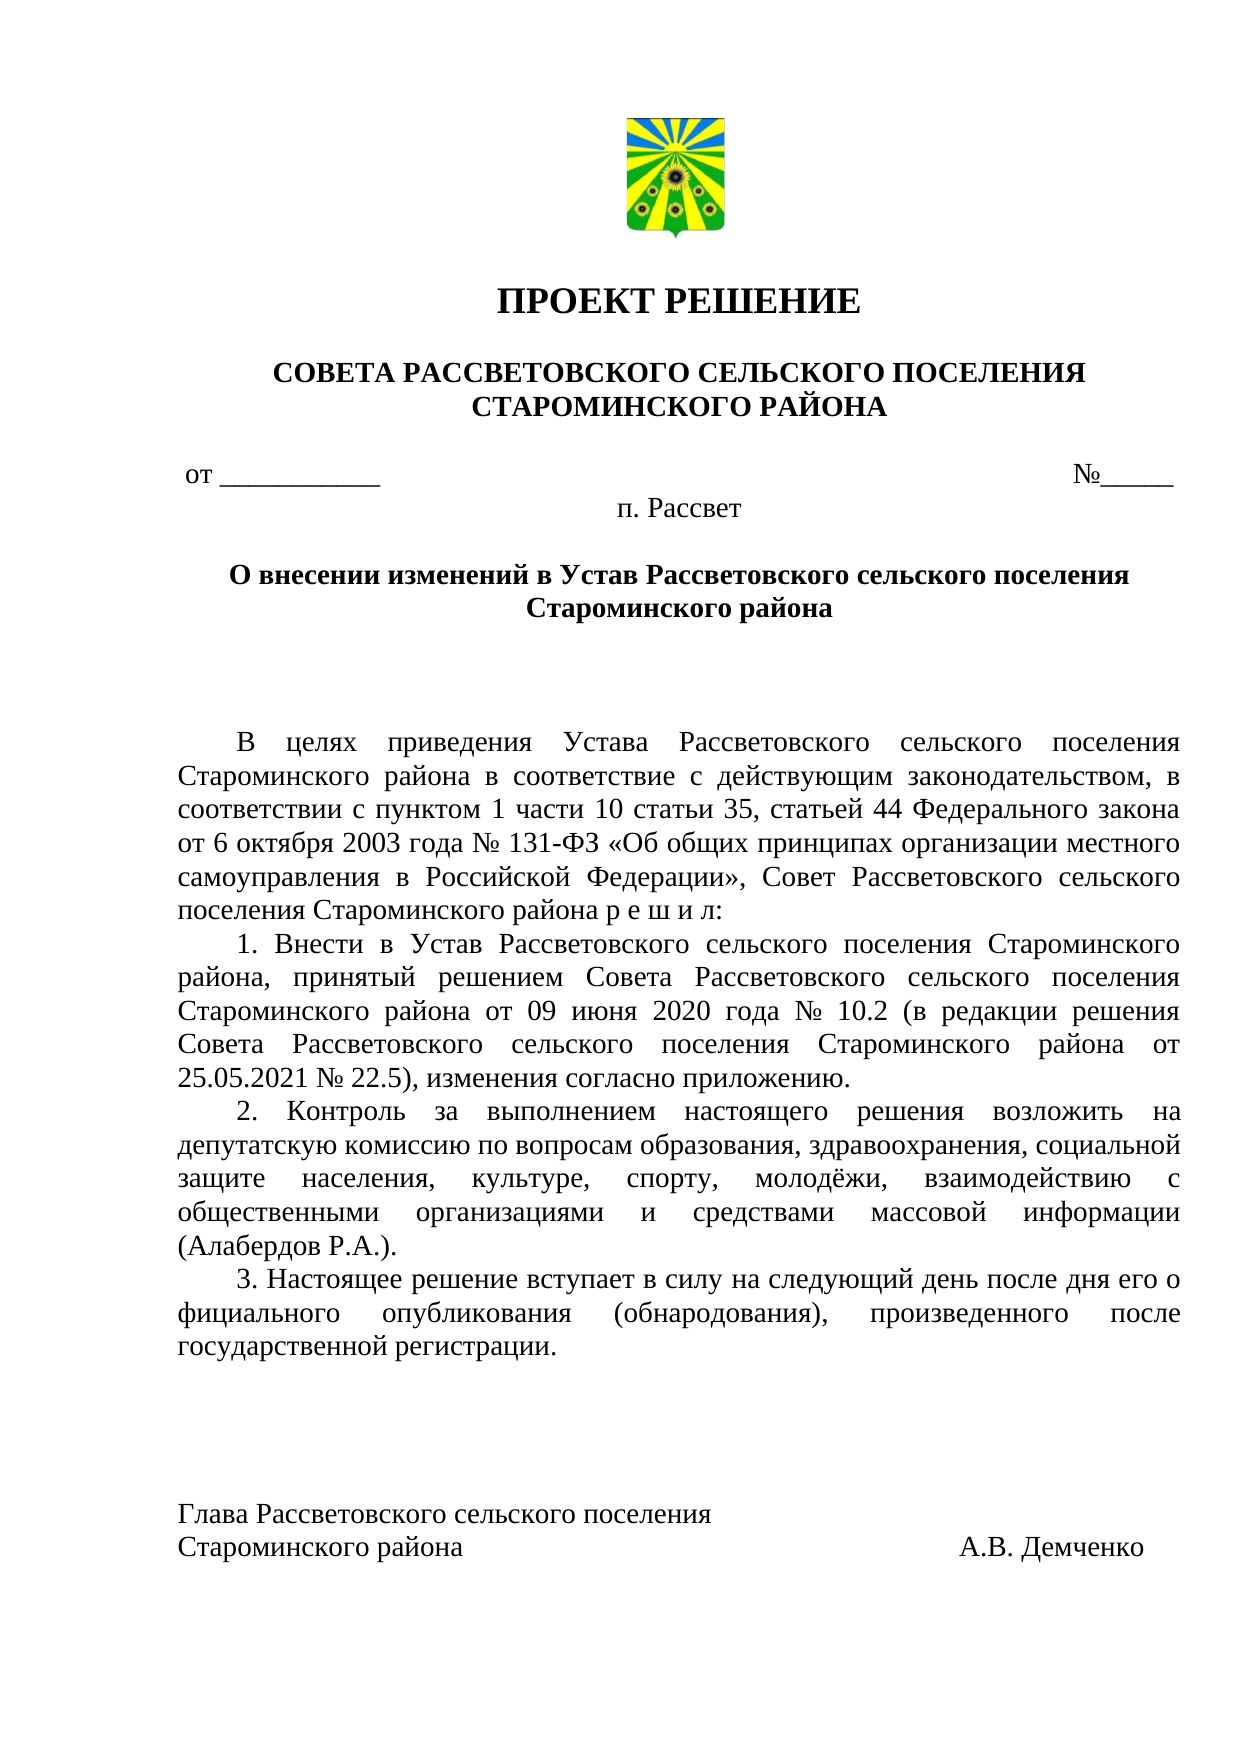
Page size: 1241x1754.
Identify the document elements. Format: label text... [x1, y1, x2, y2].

text от ___________ №_____ [177, 456, 1181, 490]
picture [626, 118, 725, 241]
subtitle ПРОЕКТ РЕШЕНИЕ [177, 279, 1181, 322]
title Староминского района А.В. Демченко [177, 1529, 1181, 1563]
text О внесении изменений в Устав Рассветовского сельского поселения Староминского района [177, 557, 1181, 624]
text 2. Контроль за выполнением настоящего решения возложить на депутатскую комиссию по вопросам образования, здравоохранения, социальной защите населения, культуре, спорту, молодёжи, взаимодействию с общественными организациями и средствами массовой информации (Алабердов Р.А.). [177, 1093, 1181, 1261]
text 3. Настоящее решение вступает в силу на следующий день после дня его официального опубликования (обнародования), произведенного после государственной регистрации. [177, 1261, 1181, 1362]
text СТАРОМИНСКОГО РАЙОНА [177, 389, 1181, 423]
title Глава Рассветовского сельского поселения [177, 1496, 1181, 1529]
subtitle СОВЕТА РАССВЕТОВСКОГО СЕЛЬСКОГО ПОСЕЛЕНИЯ [177, 356, 1181, 389]
text В целях приведения Устава Рассветовского сельского поселения Староминского района в соответствие с действующим законодательством, в соответствии с пунктом 1 части 10 статьи 35, статьей 44 Федерального закона от 6 октября 2003 года № 131-ФЗ «Об общих принципах организации местного самоуправления в Российской Федерации», Совет Рассветовского сельского поселения Староминского района р е ш и л: [177, 724, 1181, 926]
text 1. Внести в Устав Рассветовского сельского поселения Староминского района, принятый решением Совета Рассветовского сельского поселения Староминского района от 09 июня 2020 года № 10.2 (в редакции решения Совета Рассветовского сельского поселения Староминского района от 25.05.2021 № 22.5), изменения согласно приложению. [177, 926, 1181, 1093]
text п. Рассвет [177, 490, 1181, 523]
